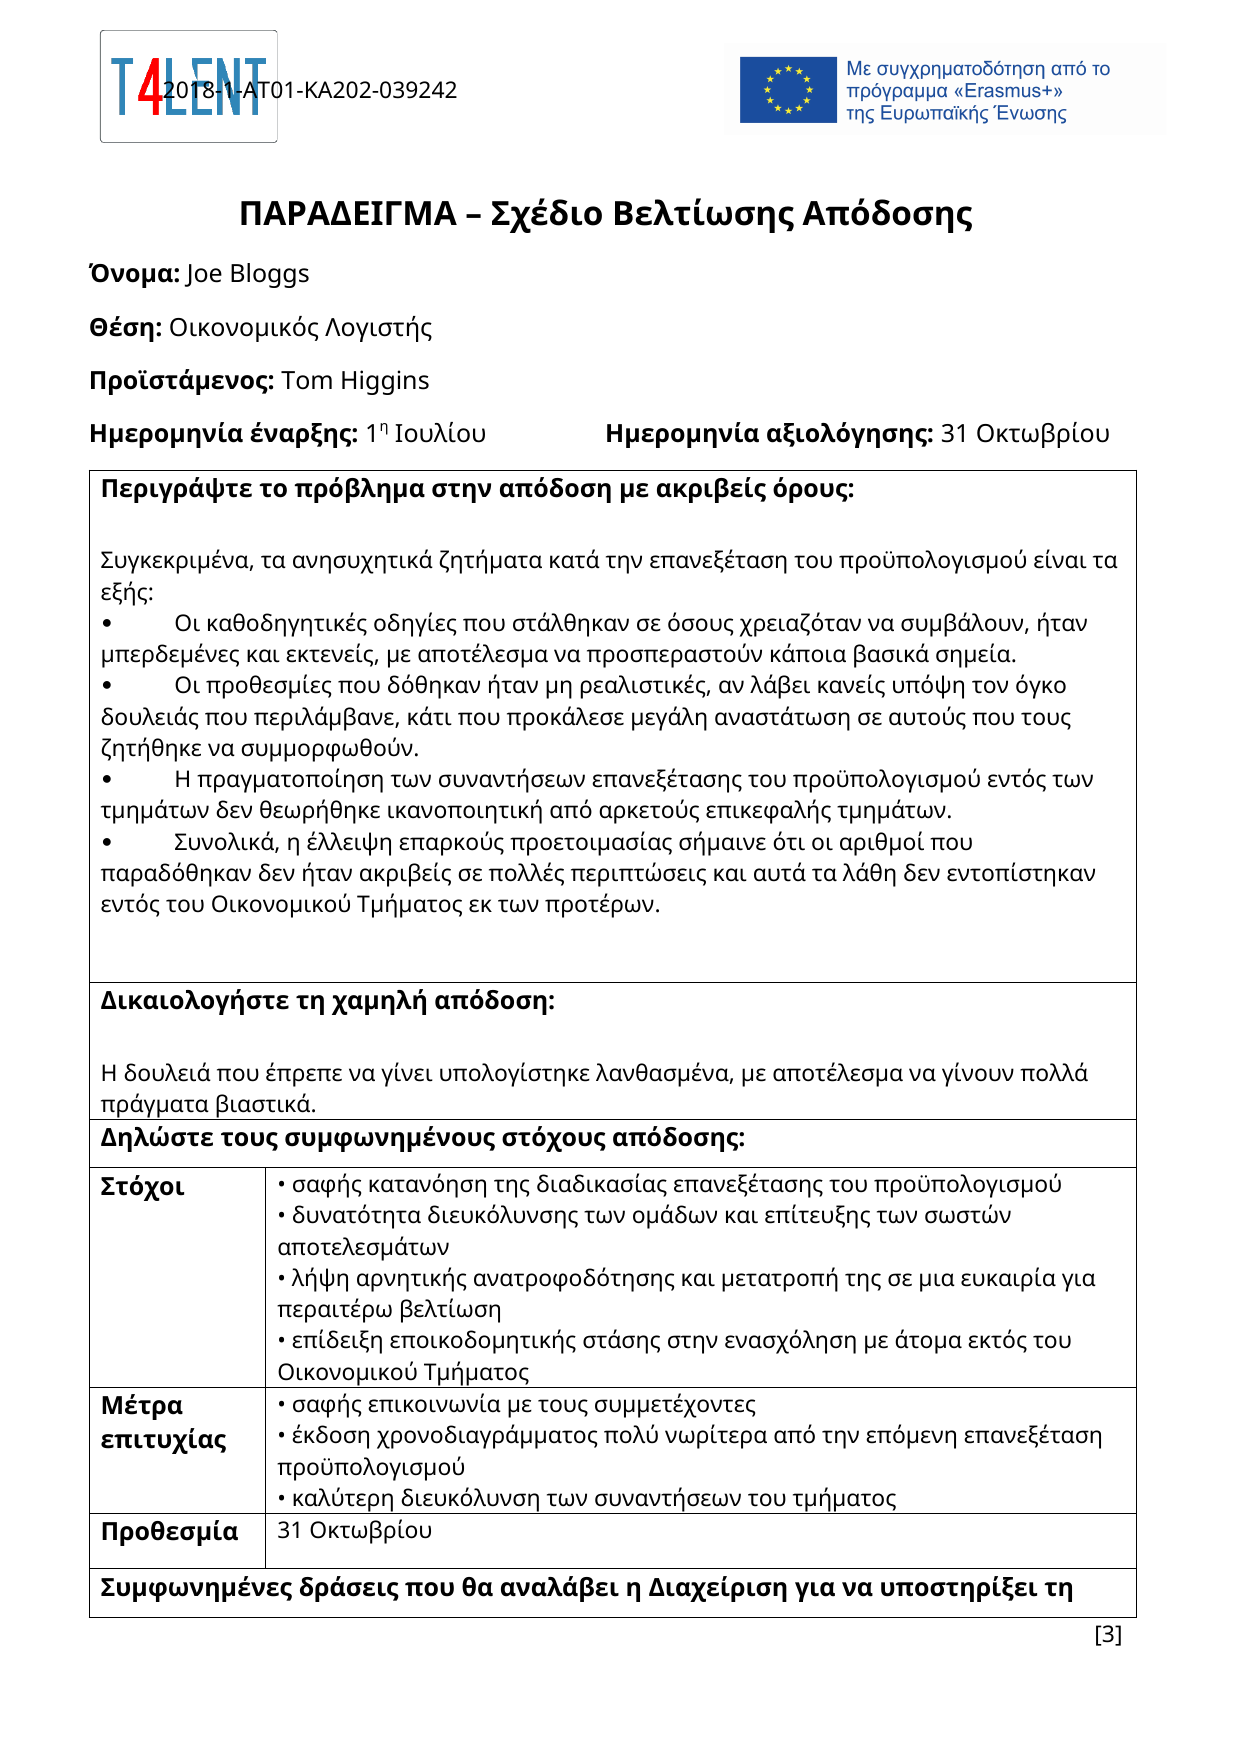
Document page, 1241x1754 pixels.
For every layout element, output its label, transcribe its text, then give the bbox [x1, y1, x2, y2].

table_cell Προθεσμία [90, 1514, 265, 1568]
table_cell Δικαιολογήστε τη χαμηλή απόδοση: Η δουλειά που έπρεπε να γίνει υπολογίστηκε λανθασμένα, με αποτέλεσμα να γίνουν πολλά πράγματα βιαστικά. [90, 983, 1136, 1119]
table_cell • σαφής κατανόηση της διαδικασίας επανεξέτασης του προϋπολογισμού • δυνατότητα διευκόλυνσης των ομάδων και επίτευξης των σωστών αποτελεσμάτων • λήψη αρνητικής ανατροφοδότησης και μετατροπή της σε μια ευκαιρία για περαιτέρω βελτίωση • επίδειξη εποικοδομητικής στάσης στην ενασχόληση με άτομα εκτός του Οικονομικού Τμήματος [266, 1168, 1136, 1387]
text ΠΑΡΑΔΕΙΓΜΑ – Σχέδιο Βελτίωσης Απόδοσης [89, 190, 1122, 236]
text Όνομα: Joe Bloggs [89, 256, 1122, 290]
text Θέση: Οικονομικός Λογιστής [89, 309, 1122, 343]
text Προϊστάμενος: Tom Higgins [89, 363, 1122, 397]
picture [273, 83, 278, 96]
text Ημερομηνία έναρξης: 1η Ιουλίου Ημερομηνία αξιολόγησης: 31 Οκτωβρίου [89, 416, 1122, 450]
table_cell Δηλώστε τους συμφωνημένους στόχους απόδοσης: [90, 1120, 1136, 1167]
table_cell Μέτρα επιτυχίας [90, 1388, 265, 1513]
picture [724, 43, 1167, 135]
table_cell 31 Οκτωβρίου [266, 1514, 1136, 1568]
table_header Περιγράψτε το πρόβλημα στην απόδοση με ακριβείς όρους: Συγκεκριμένα, τα ανησυχητικά ζητήματα κατά την επανεξέταση του προϋπολογισμού είναι τα εξής: Οι καθοδηγητικές οδηγίες που στάλθηκαν σε όσους χρειαζόταν να συμβάλουν, ήταν μπερδεμένες και εκτενείς, με αποτέλεσμα να προσπεραστούν κάποια βασικά σημεία. Οι προθεσμίες που δόθηκαν ήταν μη ρεαλιστικές, αν λάβει κανείς υπόψη τον όγκο δουλειάς που περιλάμβανε, κάτι που προκάλεσε μεγάλη αναστάτωση σε αυτούς που τους ζητήθηκε να συμμορφωθούν. Η πραγματοποίηση των συναντήσεων επανεξέτασης του προϋπολογισμού εντός των τμημάτων δεν θεωρήθηκε ικανοποιητική από αρκετούς επικεφαλής τμημάτων. Συνολικά, η έλλειψη επαρκούς προετοιμασίας σήμαινε ότι οι αριθμοί που παραδόθηκαν δεν ήταν ακριβείς σε πολλές περιπτώσεις και αυτά τα λάθη δεν εντοπίστηκαν εντός του Οικονομικού Τμήματος εκ των προτέρων. [90, 471, 1136, 982]
picture [99, 30, 278, 143]
table_cell • σαφής επικοινωνία με τους συμμετέχοντες • έκδοση χρονοδιαγράμματος πολύ νωρίτερα από την επόμενη επανεξέταση προϋπολογισμού • καλύτερη διευκόλυνση των συναντήσεων του τμήματος [266, 1388, 1136, 1513]
table_cell Στόχοι [90, 1168, 265, 1387]
